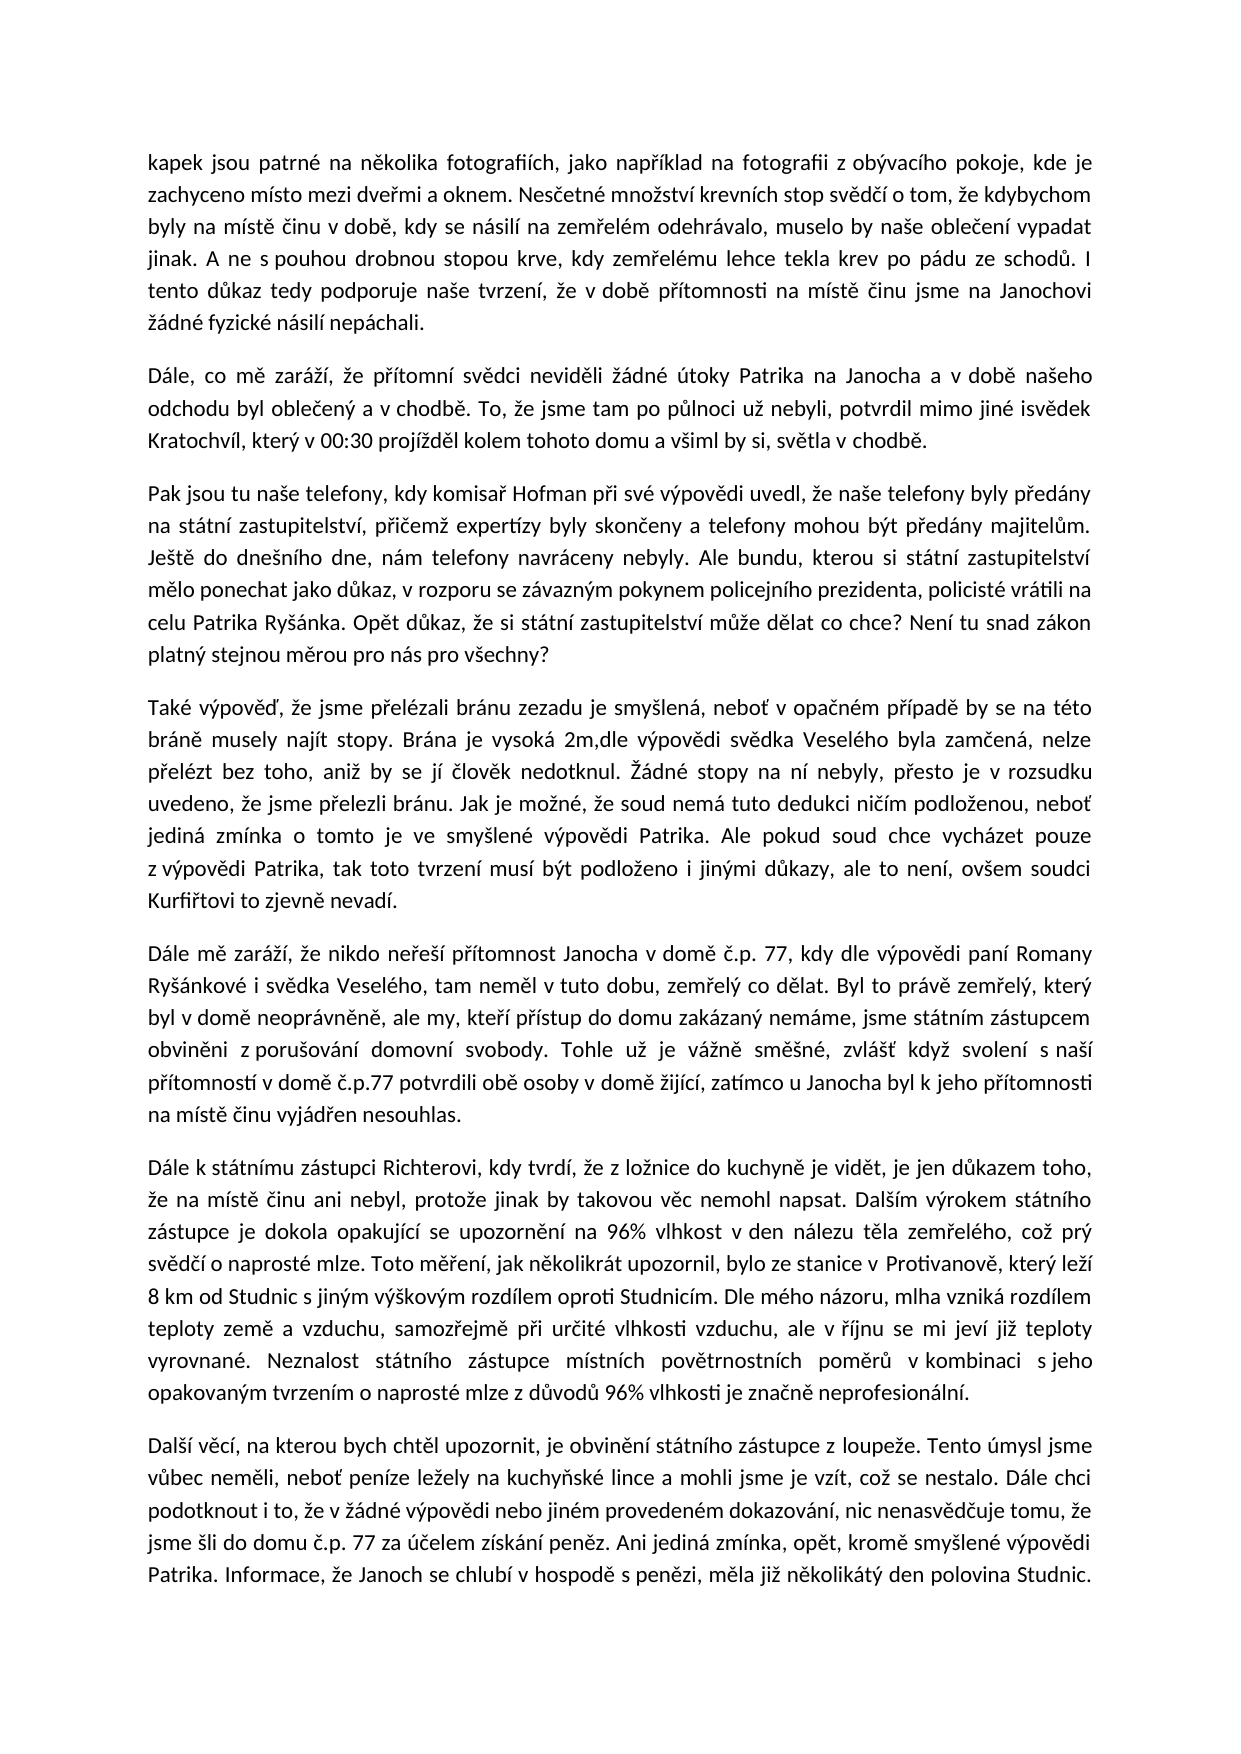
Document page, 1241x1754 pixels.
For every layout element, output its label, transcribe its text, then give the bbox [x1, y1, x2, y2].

text Pak jsou tu naše telefony, kdy komisař Hofman při své výpovědi uvedl, že naše telefony byly předány na státní zastupitelství, přičemž expertízy byly skončeny a telefony mohou být předány majitelům. Ještě do dnešního dne, nám telefony navráceny nebyly. Ale bundu, kterou si státní zastupitelství mělo ponechat jako důkaz, v rozporu se závazným pokynem policejního prezidenta, policisté vrátili na celu Patrika Ryšánka. Opět důkaz, že si státní zastupitelství může dělat co chce? Není tu snad zákon platný stejnou měrou pro nás pro všechny? [148, 479, 1093, 668]
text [148, 148, 1093, 337]
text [148, 1431, 1093, 1588]
text Dále, co mě zaráží, že přítomní svědci neviděli žádné útoky Patrika na Janocha a v době našeho odchodu byl oblečený a v chodbě. To, že jsme tam po půlnoci už nebyli, potvrdil mimo jiné isvědek Kratochvíl, který v 00:30 projížděl kolem tohoto domu a všiml by si, světla v chodbě. [148, 362, 1093, 454]
text Dále mě zaráží, že nikdo neřeší přítomnost Janocha v domě č.p. 77, kdy dle výpovědi paní Romany Ryšánkové i svědka Veselého, tam neměl v tuto dobu, zemřelý co dělat. Byl to právě zemřelý, který byl v domě neoprávněně, ale my, kteří přístup do domu zakázaný nemáme, jsme státním zástupcem obviněni z porušování domovní svobody. Tohle už je vážně směšné, zvlášť když svolení s naší přítomností v domě č.p.77 potvrdili obě osoby v domě žijící, zatímco u Janocha byl k jeho přítomnosti na místě činu vyjádřen nesouhlas. [148, 939, 1093, 1128]
text Dále k státnímu zástupci Richterovi, kdy tvrdí, že z ložnice do kuchyně je vidět, je jen důkazem toho, že na místě činu ani nebyl, protože jinak by takovou věc nemohl napsat. Dalším výrokem státního zástupce je dokola opakující se upozornění na 96% vlhkost v den nálezu těla zemřelého, což prý svědčí o naprosté mlze. Toto měření, jak několikrát upozornil, bylo ze stanice v Protivanově, který leží 8 km od Studnic s jiným výškovým rozdílem oproti Studnicím. Dle mého názoru, mlha vzniká rozdílem teploty země a vzduchu, samozřejmě při určité vlhkosti vzduchu, ale v říjnu se mi jeví již teploty vyrovnané. Neznalost státního zástupce místních povětrnostních poměrů v kombinaci s jeho opakovaným tvrzením o naprosté mlze z důvodů 96% vlhkosti je značně neprofesionální. [148, 1153, 1093, 1406]
text Také výpověď, že jsme přelézali bránu zezadu je smyšlená, neboť v opačném případě by se na této bráně musely najít stopy. Brána je vysoká 2m,dle výpovědi svědka Veselého byla zamčená, nelze přelézt bez toho, aniž by se jí člověk nedotknul. Žádné stopy na ní nebyly, přesto je v rozsudku uvedeno, že jsme přelezli bránu. Jak je možné, že soud nemá tuto dedukci ničím podloženou, neboť jediná zmínka o tomto je ve smyšlené výpovědi Patrika. Ale pokud soud chce vycházet pouze z výpovědi Patrika, tak toto tvrzení musí být podloženo i jinými důkazy, ale to není, ovšem soudci Kurfiřtovi to zjevně nevadí. [148, 693, 1093, 914]
